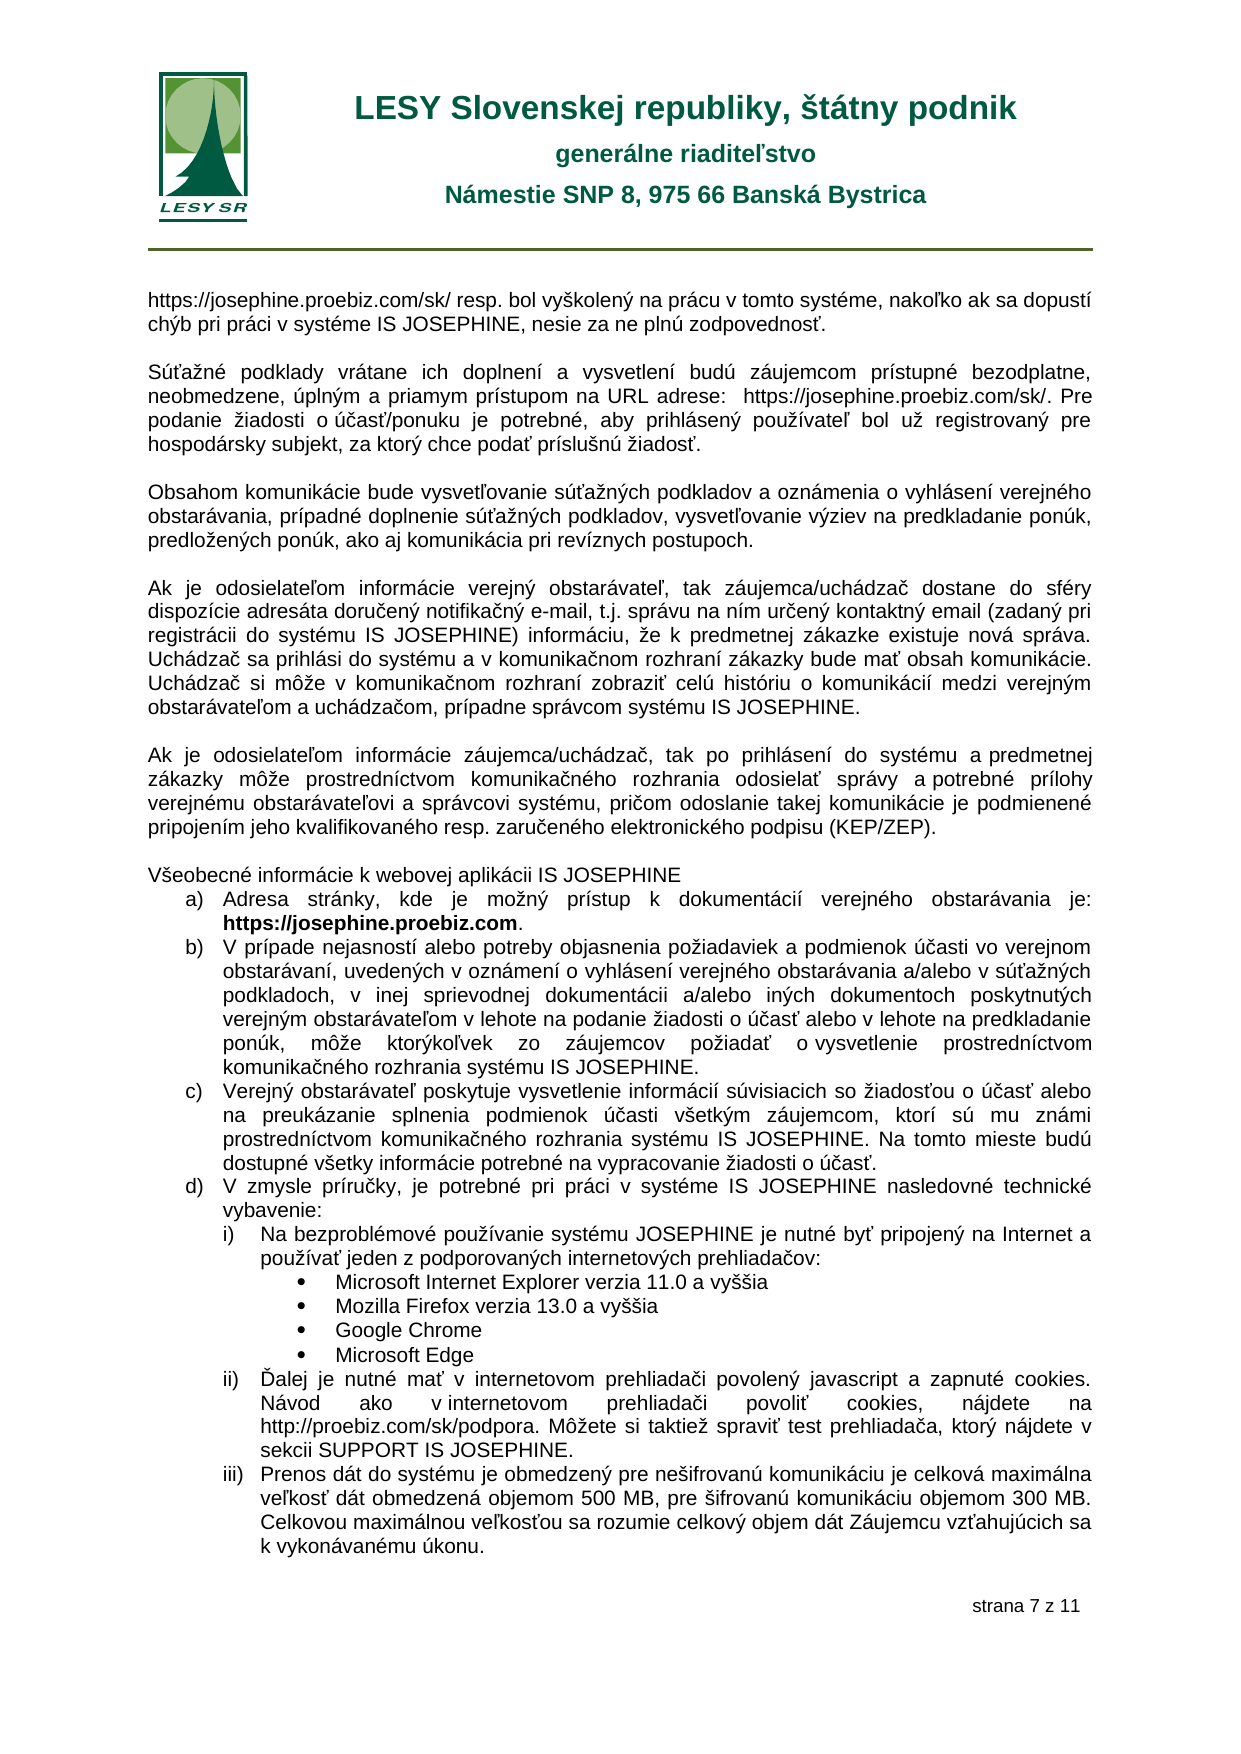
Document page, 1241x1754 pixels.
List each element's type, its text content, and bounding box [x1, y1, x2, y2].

list Mozilla Firefox verzia 13.0 a vyššia [298, 1294, 1093, 1318]
list Microsoft Edge [298, 1342, 1093, 1366]
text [148, 288, 1093, 336]
text Ak je odosielateľom informácie verejný obstarávateľ, tak záujemca/uchádzač dostane do sféry dispozície adresáta doručený notifikačný e-mail, t.j. správu na ním určený kontaktný email (zadaný pri registrácii do systému IS JOSEPHINE) informáciu, že k predmetnej zákazke existuje nová správa. Uchádzač sa prihlási do systému a v komunikačnom rozhraní zákazky bude mať obsah komunikácie. Uchádzač si môže v komunikačnom rozhraní zobraziť celú históriu o komunikácií medzi verejným obstarávateľom a uchádzačom, prípadne správcom systému IS JOSEPHINE. [148, 575, 1093, 719]
list Google Chrome [298, 1318, 1093, 1342]
list Adresa stránky, kde je možný prístup k dokumentácií verejného obstarávania je: https://josephine.proebiz.com. [185, 887, 1093, 935]
text Súťažné podklady vrátane ich doplnení a vysvetlení budú záujemcom prístupné bezodplatne, neobmedzene, úplným a priamym prístupom na URL adrese: https://josephine.proebiz.com/sk/. Pre podanie žiadosti o účasť/ponuku je potrebné, aby prihlásený používateľ bol už registrovaný pre hospodársky subjekt, za ktorý chce podať príslušnú žiadosť. [148, 360, 1093, 456]
list Microsoft Internet Explorer verzia 11.0 a vyššia [298, 1270, 1093, 1294]
list Na bezproblémové používanie systému JOSEPHINE je nutné byť pripojený na Internet a používať jeden z podporovaných internetových prehliadačov: [223, 1222, 1093, 1270]
text Ak je odosielateľom informácie záujemca/uchádzač, tak po prihlásení do systému a predmetnej zákazky môže prostredníctvom komunikačného rozhrania odosielať správy a potrebné prílohy verejnému obstarávateľovi a správcovi systému, pričom odoslanie takej komunikácie je podmienené pripojením jeho kvalifikovaného resp. zaručeného elektronického podpisu (KEP/ZEP). [148, 743, 1093, 839]
list V prípade nejasností alebo potreby objasnenia požiadaviek a podmienok účasti vo verejnom obstarávaní, uvedených v oznámení o vyhlásení verejného obstarávania a/alebo v súťažných podkladoch, v inej sprievodnej dokumentácii a/alebo iných dokumentoch poskytnutých verejným obstarávateľom v lehote na podanie žiadosti o účasť alebo v lehote na predkladanie ponúk, môže ktorýkoľvek zo záujemcov požiadať o vysvetlenie prostredníctvom komunikačného rozhrania systému IS JOSEPHINE. [185, 935, 1093, 1078]
list Ďalej je nutné mať v internetovom prehliadači povolený javascript a zapnuté cookies. Návod ako v internetovom prehliadači povoliť cookies, nájdete na http://proebiz.com/sk/podpora. Môžete si taktiež spraviť test prehliadača, ktorý nájdete v sekcii SUPPORT IS JOSEPHINE. [223, 1366, 1093, 1462]
list Verejný obstarávateľ poskytuje vysvetlenie informácií súvisiacich so žiadosťou o účasť alebo na preukázanie splnenia podmienok účasti všetkým záujemcom, ktorí sú mu známi prostredníctvom komunikačného rozhrania systému IS JOSEPHINE. Na tomto mieste budú dostupné všetky informácie potrebné na vypracovanie žiadosti o účasť. [185, 1078, 1093, 1174]
text Všeobecné informácie k webovej aplikácii IS JOSEPHINE [148, 863, 1093, 887]
text Obsahom komunikácie bude vysvetľovanie súťažných podkladov a oznámenia o vyhlásení verejného obstarávania, prípadné doplnenie súťažných podkladov, vysvetľovanie výziev na predkladanie ponúk, predložených ponúk, ako aj komunikácia pri revíznych postupoch. [148, 479, 1093, 551]
list V zmysle príručky, je potrebné pri práci v systéme IS JOSEPHINE nasledovné technické vybavenie: [185, 1174, 1093, 1222]
list Prenos dát do systému je obmedzený pre nešifrovanú komunikáciu je celková maximálna veľkosť dát obmedzená objemom 500 MB, pre šifrovanú komunikáciu objemom 300 MB. Celkovou maximálnou veľkosťou sa rozumie celkový objem dát Záujemcu vzťahujúcich sa k vykonávanému úkonu. [223, 1462, 1093, 1558]
